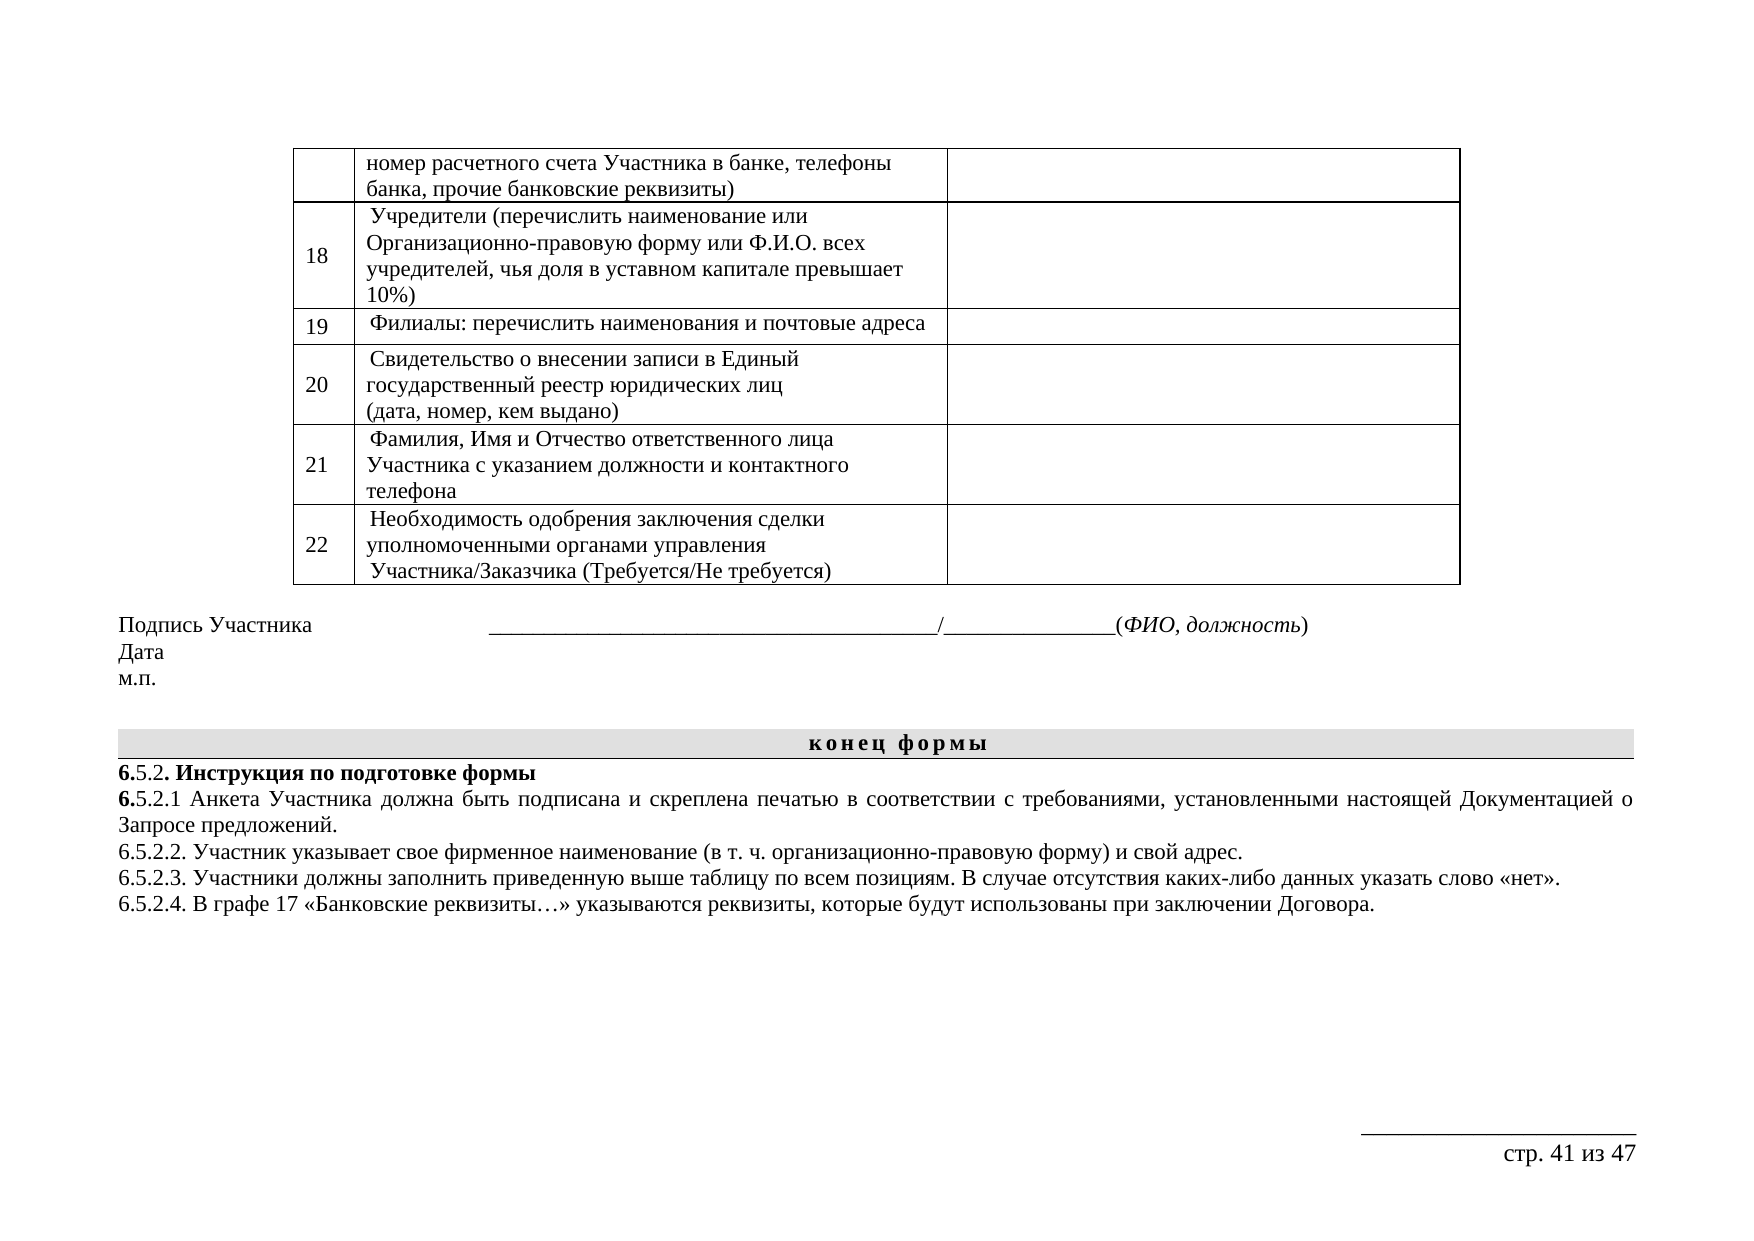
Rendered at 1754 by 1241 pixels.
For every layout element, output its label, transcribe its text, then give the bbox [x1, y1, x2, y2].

text 6.5.2. Инструкция по подготовке формы [118, 759, 1636, 785]
text Подпись Участника ___________________/_______________(ФИО, должность) [118, 611, 1636, 638]
table_cell 19 [294, 309, 354, 344]
table_cell [948, 149, 1459, 201]
table_cell [948, 425, 1459, 504]
text конец формы [118, 729, 1634, 758]
table_cell Необходимость одобрения заключения сделки уполномоченными органами управления Участника/Заказчика (Требуется/Не требуется) [355, 505, 947, 584]
table_cell 18 [294, 203, 354, 308]
table_cell [948, 505, 1459, 584]
text 6.5.2.4. В графе 17 «Банковские реквизиты…» указываются реквизиты, которые будут использованы при заключении Договора. [118, 891, 1636, 917]
table_cell [948, 345, 1459, 424]
text 6.5.2.1 Анкета Участника должна быть подписана и скреплена печатью в соответствии с требованиями, установленными настоящей Документацией о Запросе предложений. [118, 785, 1636, 838]
table_cell Фамилия, Имя и Отчество ответственного лица Участника с указанием должности и контактного телефона [355, 425, 947, 504]
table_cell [355, 149, 947, 201]
table_cell 21 [294, 425, 354, 504]
table_cell Филиалы: перечислить наименования и почтовые адреса [355, 309, 947, 344]
table_cell Учредители (перечислить наименование или Организационно-правовую форму или Ф.И.О. всех учредителей, чья доля в уставном капитале превышает 10%) [355, 203, 947, 308]
table_cell 22 [294, 505, 354, 584]
table_cell Свидетельство о внесении записи в Единый государственный реестр юридических лиц (дата, номер, кем выдано) [355, 345, 947, 424]
text м.п. [118, 664, 1636, 690]
text Дата [118, 638, 1636, 664]
table_cell [948, 203, 1459, 308]
table_cell [948, 309, 1459, 344]
text 6.5.2.2. Участник указывает свое фирменное наименование (в т. ч. организационно-правовую форму) и свой адрес. [118, 838, 1636, 864]
table_cell 20 [294, 345, 354, 424]
text 6.5.2.3. Участники должны заполнить приведенную выше таблицу по всем позициям. В случае отсутствия каких-либо данных указать слово «нет». [118, 864, 1636, 891]
table_cell 17 [294, 149, 354, 201]
